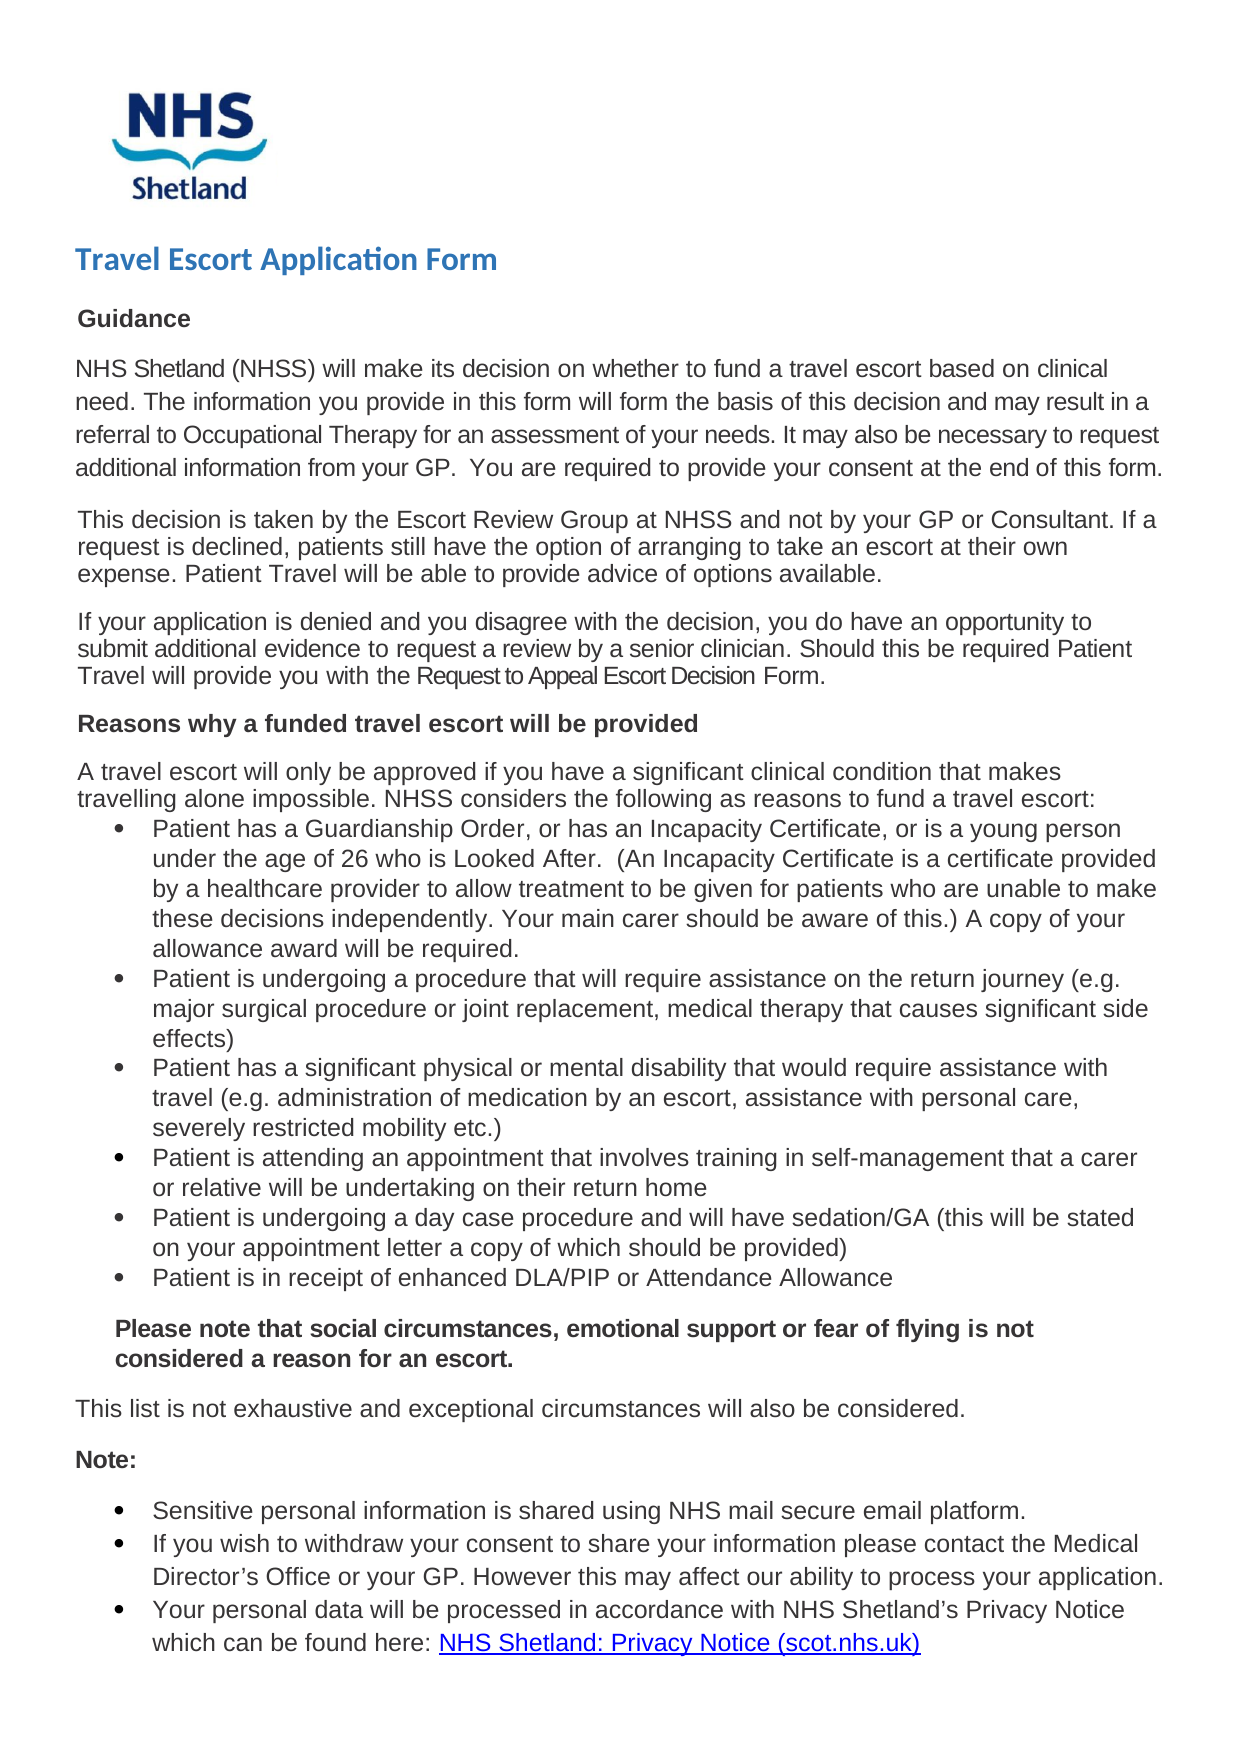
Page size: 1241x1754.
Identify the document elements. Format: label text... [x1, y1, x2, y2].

text Reasons why a funded travel escort will be provided [77, 711, 1165, 738]
list Patient is undergoing a day case procedure and will have sedation/GA (this will be stated on your appointment letter a copy of which should be provided) [114, 1203, 1167, 1262]
text This list is not exhaustive and exceptional circumstances will also be considered. [75, 1394, 1167, 1423]
text Note: [75, 1445, 1167, 1474]
text This decision is taken by the Escort Review Group at NHSS and not by your GP or Consultant. If a request is declined, patients still have the option of arranging to take an escort at their own expense. Patient Travel will be able to provide advice of options available. [77, 507, 1165, 588]
text Please note that social circumstances, emotional support or fear of flying is not considered a reason for an escort. [114, 1314, 1167, 1372]
list Your personal data will be processed in accordance with NHS Shetland’s Privacy Notice which can be found here: NHS Shetland: Privacy Notice (scot.nhs.uk) [114, 1595, 1165, 1657]
list Patient has a Guardianship Order, or has an Incapacity Certificate, or is a young person under the age of 26 who is Looked After. (An Incapacity Certificate is a certificate provided by a healthcare provider to allow treatment to be given for patients who are unable to make these decisions independently. Your main carer should be aware of this.) A copy of your allowance award will be required. [114, 814, 1167, 962]
text Guidance [77, 306, 1165, 333]
picture [75, 85, 279, 214]
text If your application is denied and you disagree with the decision, you do have an opportunity to submit additional evidence to request a review by a senior clinician. Should this be required Patient Travel will provide you with the Request to Appeal Escort Decision Form. [77, 609, 1169, 690]
list Patient is attending an appointment that involves training in self-management that a carer or relative will be undertaking on their return home [114, 1143, 1144, 1202]
list Patient is in receipt of enhanced DLA/PIP or Attendance Allowance [114, 1263, 1167, 1292]
text A travel escort will only be approved if you have a significant clinical condition that makes travelling alone impossible. NHSS considers the following as reasons to fund a travel escort: [77, 759, 1165, 813]
list Sensitive personal information is shared using NHS mail secure email platform. [114, 1496, 1165, 1525]
text Travel Escort Application Form [75, 238, 1165, 279]
list If you wish to withdraw your consent to share your information please contact the Medical Director’s Office or your GP. However this may affect our ability to process your application. [114, 1529, 1165, 1591]
list Patient has a significant physical or mental disability that would require assistance with travel (e.g. administration of medication by an escort, assistance with personal care, severely restricted mobility etc.) [114, 1053, 1153, 1142]
list Patient is undergoing a procedure that will require assistance on the return journey (e.g. major surgical procedure or joint replacement, medical therapy that causes significant side effects) [114, 964, 1167, 1052]
text NHS Shetland (NHSS) will make its decision on whether to fund a travel escort based on clinical need. The information you provide in this form will form the basis of this decision and may result in a referral to Occupational Therapy for an assessment of your needs. It may also be necessary to request additional information from your GP. You are required to provide your consent at the end of this form. [75, 354, 1165, 481]
